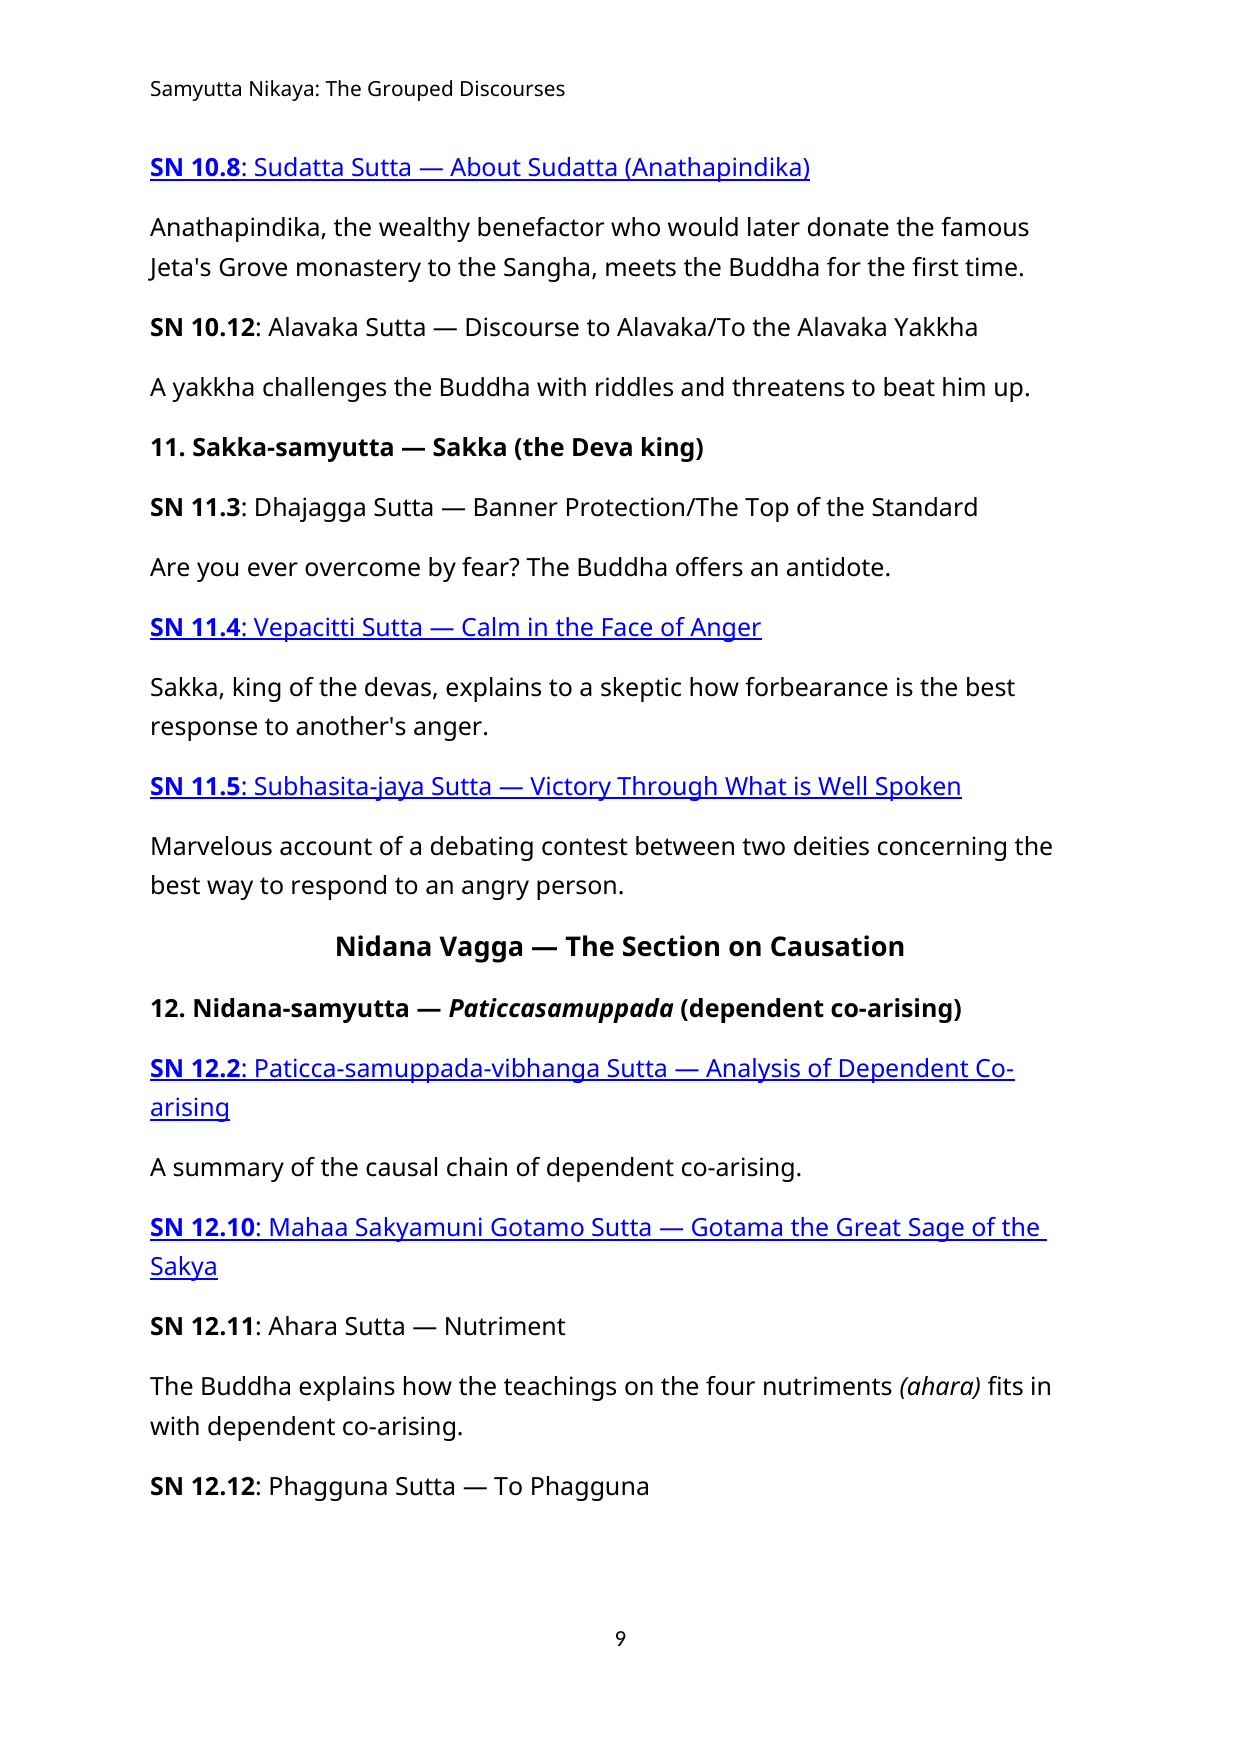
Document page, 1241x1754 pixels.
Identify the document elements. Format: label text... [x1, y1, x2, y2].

text SN 10.8: Sudatta Sutta — About Sudatta (Anathapindika) [150, 150, 1090, 184]
text SN 12.11: Ahara Sutta — Nutriment [150, 1309, 1090, 1343]
text Sakka, king of the devas, explains to a skeptic how forbearance is the best response to another's anger. [150, 669, 1090, 742]
text Are you ever overcome by fear? The Buddha offers an antidote. [150, 549, 1090, 583]
text The Buddha explains how the teachings on the four nutriments (ahara) fits in with dependent co-arising. [150, 1369, 1090, 1442]
text SN 11.5: Subhasita-jaya Sutta — Victory Through What is Well Spoken [150, 768, 1090, 802]
text Marvelous account of a debating contest between two deities concerning the best way to respond to an angry person. [150, 828, 1090, 902]
text Anathapindika, the wealthy benefactor who would later donate the famous Jeta's Grove monastery to the Sangha, meets the Buddha for the first time. [150, 210, 1090, 283]
text A yakkha challenges the Buddha with riddles and threatens to beat him up. [150, 369, 1090, 403]
text SN 12.2: Paticca-samuppada-vibhanga Sutta — Analysis of Dependent Co-arising [150, 1051, 1090, 1124]
text A summary of the causal chain of dependent co-arising. [150, 1150, 1090, 1184]
text SN 12.10: Mahaa Sakyamuni Gotamo Sutta — Gotama the Great Sage of the Sakya [150, 1210, 1090, 1283]
text SN 11.3: Dhajagga Sutta — Banner Protection/The Top of the Standard [150, 489, 1090, 523]
text 11. Sakka-samyutta — Sakka (the Deva king) [150, 429, 1090, 463]
text SN 10.12: Alavaka Sutta — Discourse to Alavaka/To the Alavaka Yakkha [150, 309, 1090, 343]
text Nidana Vagga — The Section on Causation [150, 927, 1090, 964]
text SN 11.4: Vepacitti Sutta — Calm in the Face of Anger [150, 609, 1090, 643]
text 12. Nidana-samyutta — Paticcasamuppada (dependent co-arising) [150, 991, 1090, 1025]
text SN 12.12: Phagguna Sutta — To Phagguna [150, 1468, 1090, 1502]
